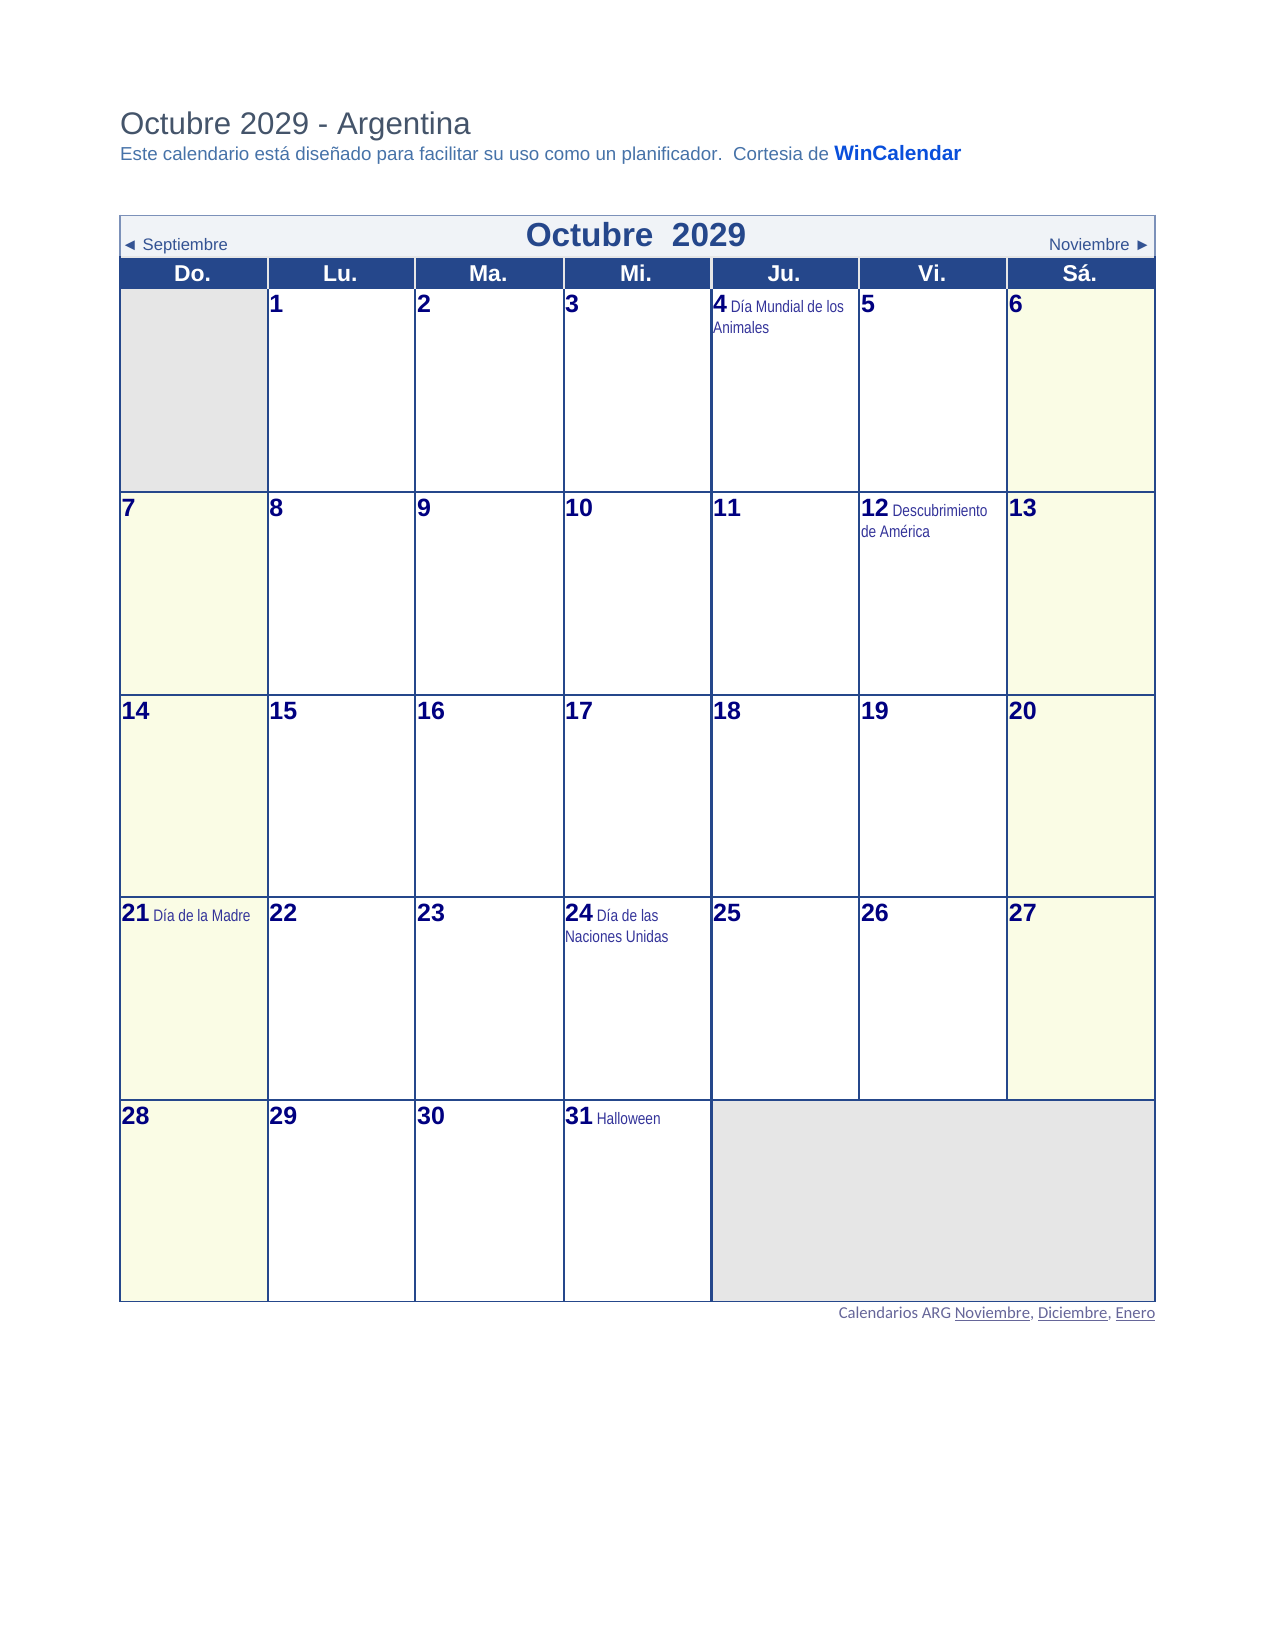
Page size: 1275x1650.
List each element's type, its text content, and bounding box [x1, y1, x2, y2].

table_cell 27 [1008, 898, 1154, 1099]
table_cell 11 [713, 493, 858, 694]
table_cell 3 [565, 289, 710, 491]
table_cell 17 [565, 696, 710, 896]
table_cell 24 Día de las Naciones Unidas [565, 898, 710, 1099]
table_cell 30 [416, 1101, 563, 1301]
table_cell 23 [416, 898, 563, 1099]
table_cell 14 [121, 696, 267, 896]
table_cell 12 Descubrimiento de América [860, 493, 1006, 694]
table_cell 16 [416, 696, 563, 896]
table_cell Mi. [565, 258, 710, 289]
table_cell 5 [860, 289, 1006, 491]
table_cell 1 [269, 289, 414, 491]
table_cell 9 [416, 493, 563, 694]
table_cell 15 [269, 696, 414, 896]
table_cell Sá. [1008, 258, 1154, 289]
table_cell 20 [1008, 696, 1154, 896]
table_cell Do. [121, 258, 267, 289]
text Octubre 2029 - Argentina Este calendario está diseñado para facilitar su uso como un planificador. Cortesia de WinCalendar [120, 105, 1155, 193]
table_cell 25 [713, 898, 858, 1099]
table_header Octubre 2029 [268, 216, 1007, 256]
table_cell 13 [1008, 493, 1154, 694]
table_cell [713, 1101, 1154, 1301]
table_cell Vi. [860, 258, 1006, 289]
table_header Noviembre ► [1007, 216, 1154, 256]
table_cell Ju. [713, 258, 858, 289]
table_cell 19 [860, 696, 1006, 896]
table_cell 26 [860, 898, 1006, 1099]
table_cell 28 [121, 1101, 267, 1301]
table_cell 18 [713, 696, 858, 896]
table_cell 10 [565, 493, 710, 694]
table_cell 4 Día Mundial de los Animales [713, 289, 858, 491]
table_cell [121, 289, 267, 491]
table_cell 8 [269, 493, 414, 694]
text Calendarios ARG Noviembre, Diciembre, Enero [120, 1302, 1155, 1322]
table_cell Lu. [269, 258, 414, 289]
table_cell Ma. [416, 258, 563, 289]
table_cell 22 [269, 898, 414, 1099]
table_cell 31 Halloween [565, 1101, 710, 1301]
table_cell 21 Día de la Madre [121, 898, 267, 1099]
table_cell 29 [269, 1101, 414, 1301]
table_cell 6 [1008, 289, 1154, 491]
table_cell 2 [416, 289, 563, 491]
table_header ◄ Septiembre [121, 216, 268, 256]
table_cell 7 [121, 493, 267, 694]
